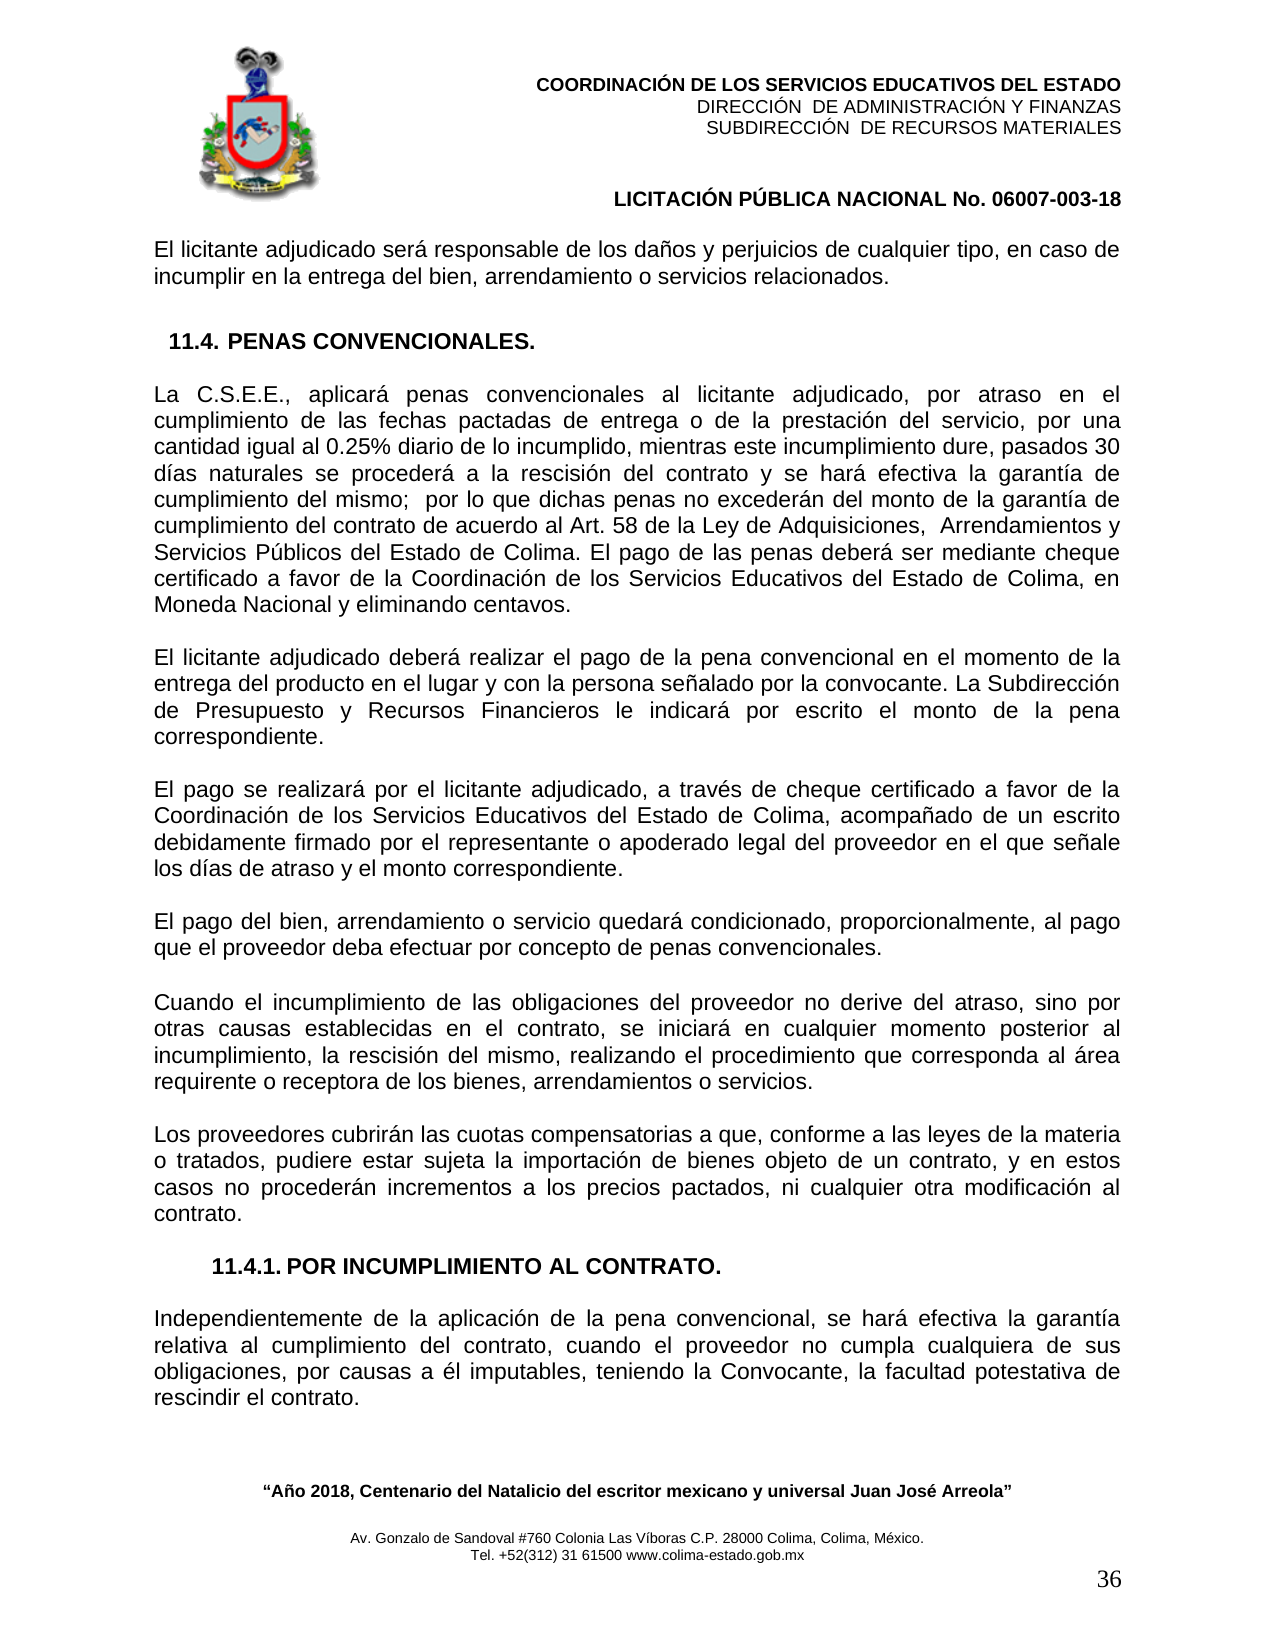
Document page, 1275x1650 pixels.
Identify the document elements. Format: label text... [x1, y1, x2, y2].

text El licitante adjudicado deberá realizar el pago de la pena convencional en el momento de la entrega del producto en el lugar y con la persona señalado por la convocante. La Subdirección de Presupuesto y Recursos Financieros le indicará por escrito el monto de la pena correspondiente. [153, 644, 1121, 749]
text Cuando el incumplimiento de las obligaciones del proveedor no derive del atraso, sino por otras causas establecidas en el contrato, se iniciará en cualquier momento posterior al incumplimiento, la rescisión del mismo, realizando el procedimiento que corresponda al área requirente o receptora de los bienes, arrendamientos o servicios. [153, 989, 1121, 1094]
text El pago del bien, arrendamiento o servicio quedará condicionado, proporcionalmente, al pago que el proveedor deba efectuar por concepto de penas convencionales. [153, 908, 1121, 960]
picture [185, 30, 332, 218]
text La C.S.E.E., aplicará penas convencionales al licitante adjudicado, por atraso en el cumplimiento de las fechas pactadas de entrega o de la prestación del servicio, por una cantidad igual al 0.25% diario de lo incumplido, mientras este incumplimiento dure, pasados 30 días naturales se procederá a la rescisión del contrato y se hará efectiva la garantía de cumplimiento del mismo; por lo que dichas penas no excederán del monto de la garantía de cumplimiento del contrato de acuerdo al Art. 58 de la Ley de Adquisiciones, Arrendamientos y Servicios Públicos del Estado de Colima. El pago de las penas deberá ser mediante cheque certificado a favor de la Coordinación de los Servicios Educativos del Estado de Colima, en Moneda Nacional y eliminando centavos. [153, 381, 1121, 618]
text El licitante adjudicado será responsable de los daños y perjuicios de cualquier tipo, en caso de incumplir en la entrega del bien, arrendamiento o servicios relacionados. [153, 236, 1121, 289]
list Los proveedores cubrirán las cuotas compensatorias a que, conforme a las leyes de la materia o tratados, pudiere estar sujeta la importación de bienes objeto de un contrato, y en estos casos no procederán incrementos a los precios pactados, ni cualquier otra modificación al contrato. [153, 1121, 1121, 1226]
list POR INCUMPLIMIENTO AL CONTRATO. [211, 1253, 1121, 1279]
list PENAS CONVENCIONALES. [168, 328, 1121, 354]
text El pago se realizará por el licitante adjudicado, a través de cheque certificado a favor de la Coordinación de los Servicios Educativos del Estado de Colima, acompañado de un escrito debidamente firmado por el representante o apoderado legal del proveedor en el que señale los días de atraso y el monto correspondiente. [153, 776, 1121, 881]
text Independientemente de la aplicación de la pena convencional, se hará efectiva la garantía relativa al cumplimiento del contrato, cuando el proveedor no cumpla cualquiera de sus obligaciones, por causas a él imputables, teniendo la Convocante, la facultad potestativa de rescindir el contrato. [153, 1305, 1121, 1411]
